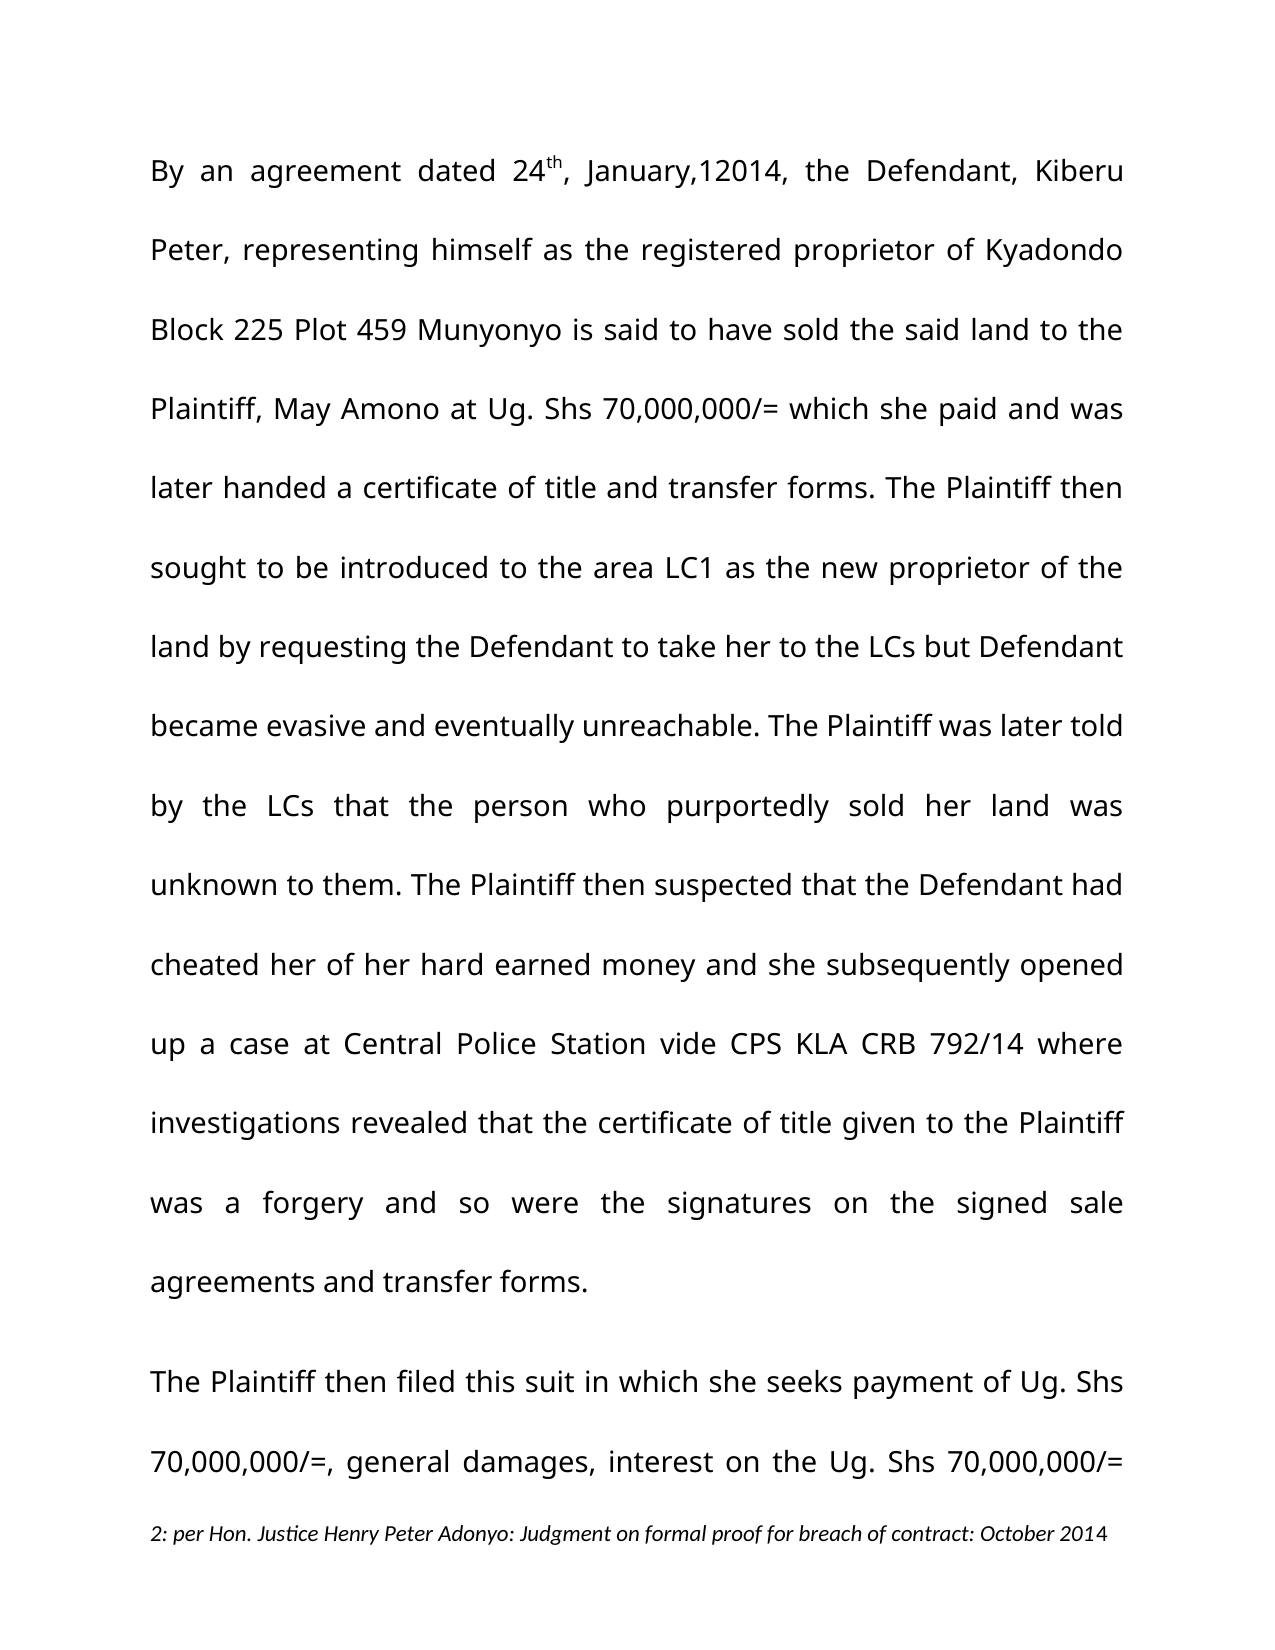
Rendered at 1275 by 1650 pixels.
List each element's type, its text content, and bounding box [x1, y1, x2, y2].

text By an agreement dated 24th, January,12014, the Defendant, Kiberu Peter, representing himself as the registered proprietor of Kyadondo Block 225 Plot 459 Munyonyo is said to have sold the said land to the Plaintiff, May Amono at Ug. Shs 70,000,000/= which she paid and was later handed a certificate of title and transfer forms. The Plaintiff then sought to be introduced to the area LC1 as the new proprietor of the land by requesting the Defendant to take her to the LCs but Defendant became evasive and eventually unreachable. The Plaintiff was later told by the LCs that the person who purportedly sold her land was unknown to them. The Plaintiff then suspected that the Defendant had cheated her of her hard earned money and she subsequently opened up a case at Central Police Station vide CPS KLA CRB 792/14 where investigations revealed that the certificate of title given to the Plaintiff was a forgery and so were the signatures on the signed sale agreements and transfer forms. [150, 150, 1125, 1301]
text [150, 1361, 1125, 1481]
